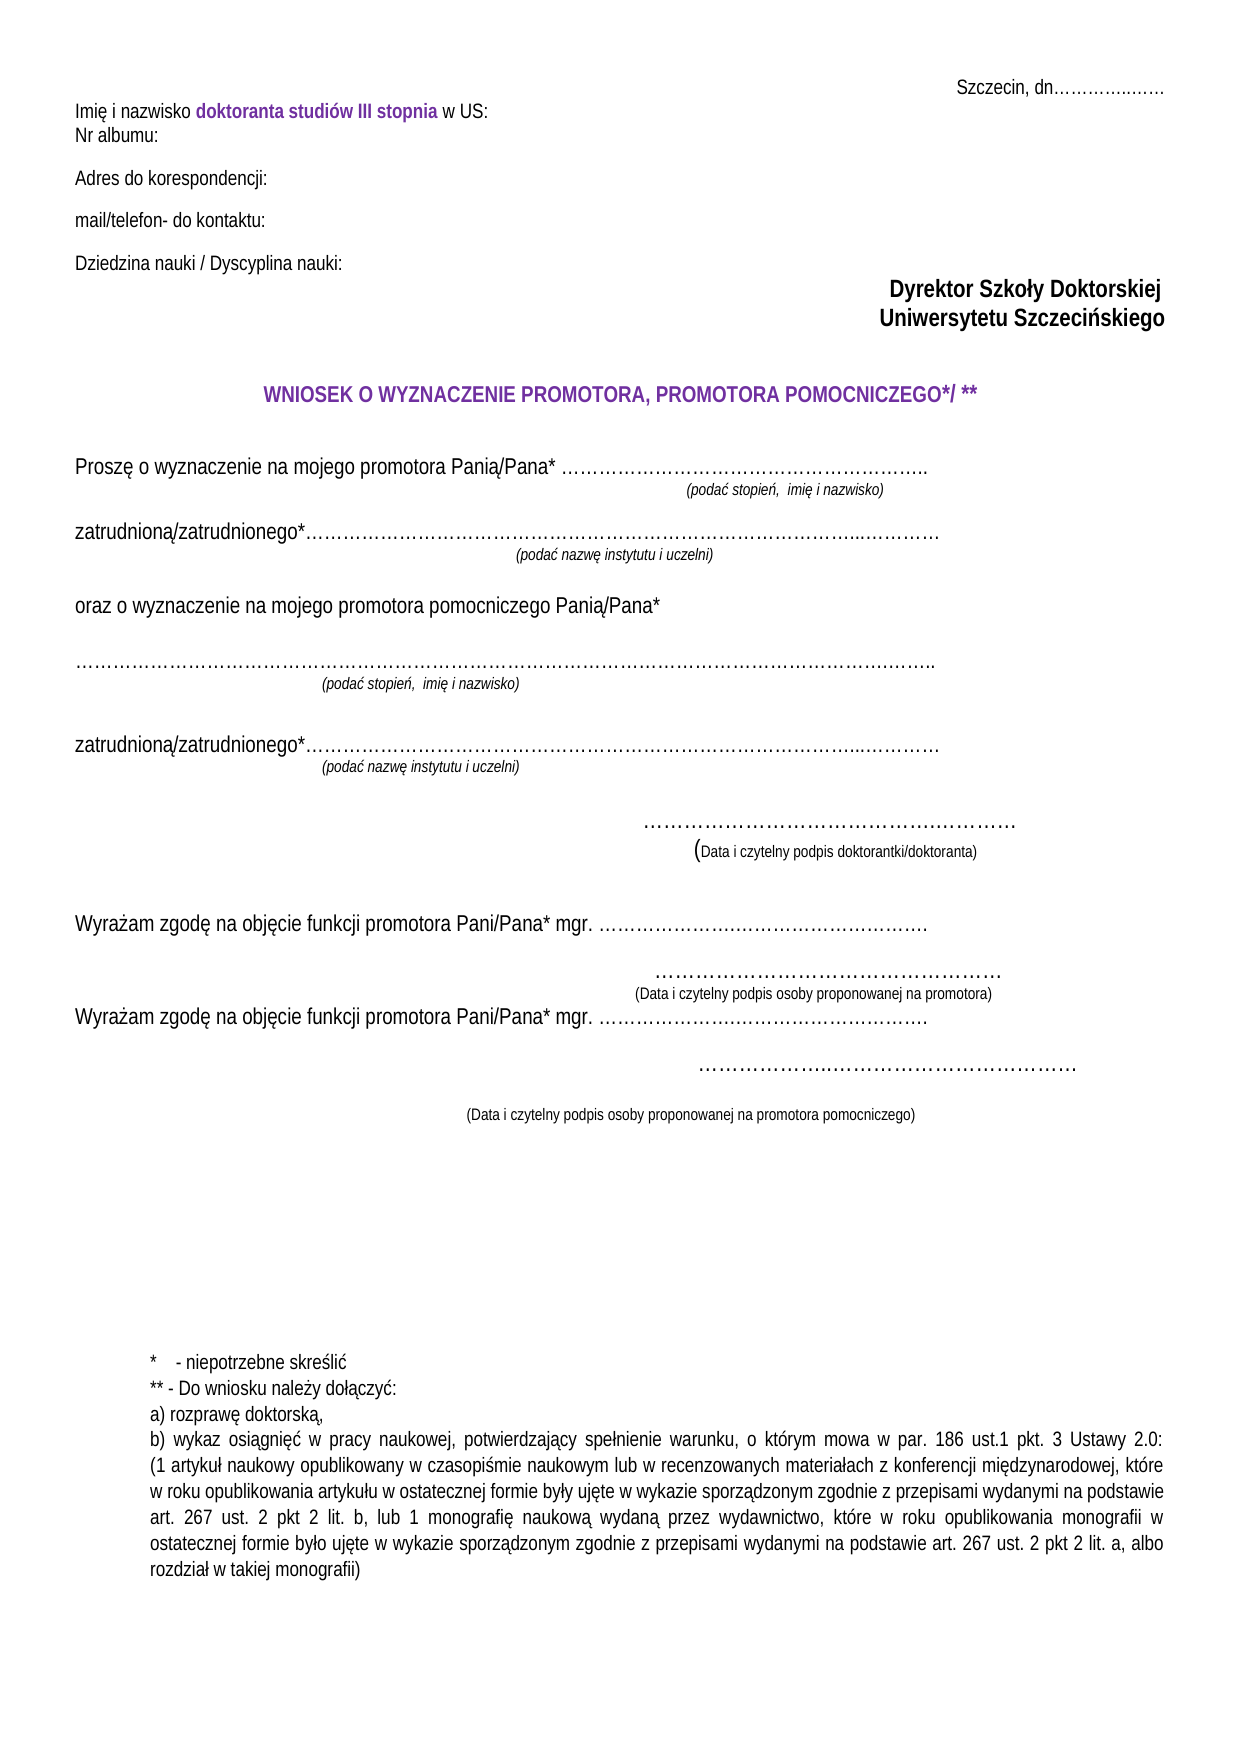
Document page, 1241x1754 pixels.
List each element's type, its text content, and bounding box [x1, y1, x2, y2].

text (Data i czytelny podpis osoby proponowanej na promotora pomocniczego) [75, 1105, 1165, 1124]
text Dyrektor Szkoły Doktorskiej [75, 274, 1165, 303]
text WNIOSEK O WYZNACZENIE PROMOTORA, PROMOTORA POMOCNICZEGO*/ ** [75, 379, 1165, 408]
text (podać nazwę instytutu i uczelni) [75, 757, 1165, 776]
text (Data i czytelny podpis osoby proponowanej na promotora) [635, 984, 1165, 1003]
text Proszę o wyznaczenie na mojego promotora Panią/Pana* ………………………………………………….. [75, 453, 1165, 479]
text …………………………………………… [591, 955, 1165, 984]
text …………………………………….………… [591, 805, 1165, 834]
text oraz o wyznaczenie na mojego promotora pomocniczego Panią/Pana* [75, 592, 1165, 618]
text ………………..……………………………… [635, 1048, 1165, 1077]
text Wyrażam zgodę na objęcie funkcji promotora Pani/Pana* mgr. ………………….…………………………. [75, 1003, 1165, 1029]
text zatrudnioną/zatrudnionego*……………………………………………………………………………...………… [75, 518, 1165, 544]
text Imię i nazwisko doktoranta studiów III stopnia w US: [75, 99, 1165, 123]
text Szczecin, dn…………..…… [75, 75, 1165, 99]
text Wyrażam zgodę na objęcie funkcji promotora Pani/Pana* mgr. ………………….…………………………. [75, 910, 1165, 936]
text Adres do korespondencji: [75, 165, 1165, 189]
text Nr albumu: [75, 123, 1165, 147]
text zatrudnioną/zatrudnionego*……………………………………………………………………………...………… [75, 731, 1165, 757]
text ………………………………………………………………………………………………………………….…….. [75, 647, 1165, 673]
text (podać stopień, imię i nazwisko) [75, 479, 1165, 499]
text (Data i czytelny podpis doktorantki/doktoranta) [591, 834, 1165, 862]
text mail/telefon- do kontaktu: [75, 208, 1165, 232]
text Uniwersytetu Szczecińskiego [75, 303, 1165, 332]
text (podać nazwę instytutu i uczelni) [75, 544, 1165, 563]
text Dziedzina nauki / Dyscyplina nauki: [75, 250, 1165, 274]
text (podać stopień, imię i nazwisko) [75, 673, 1165, 693]
